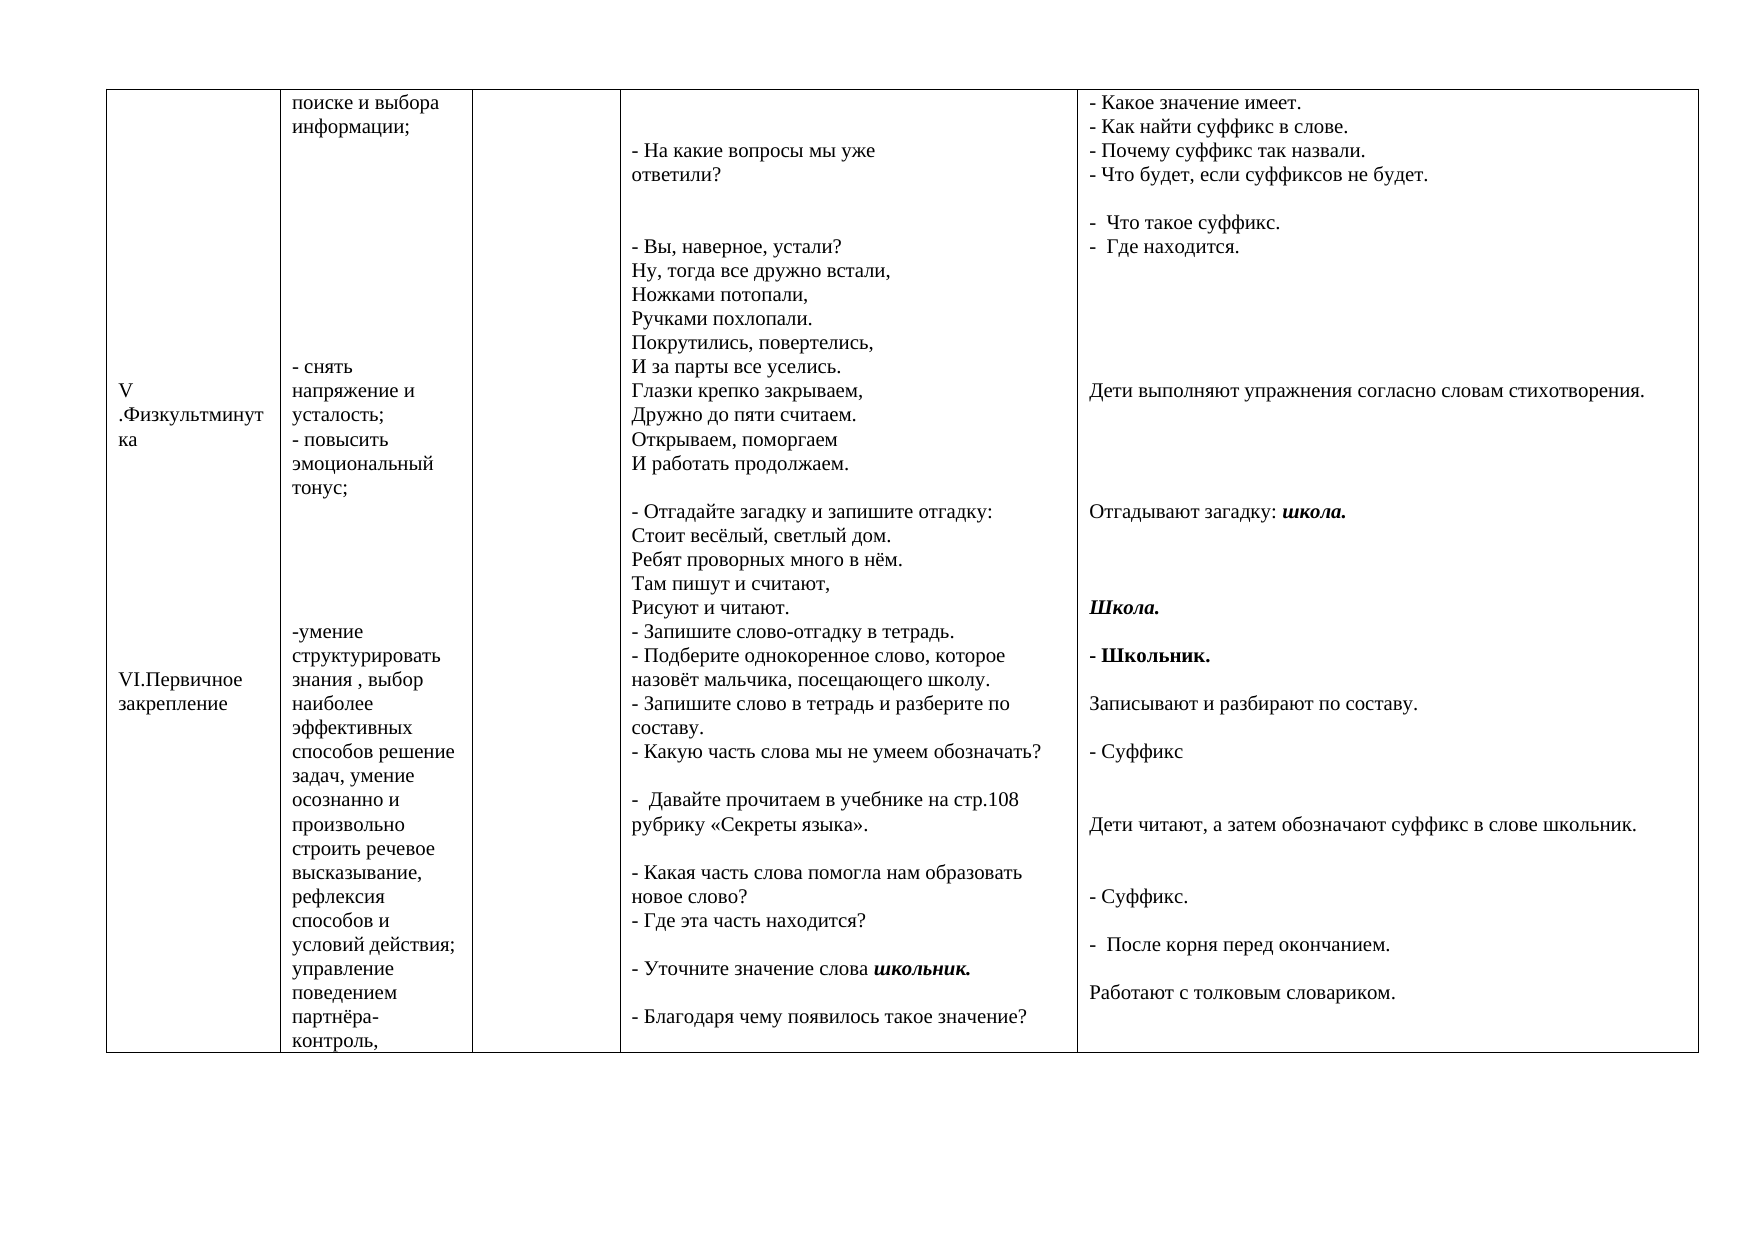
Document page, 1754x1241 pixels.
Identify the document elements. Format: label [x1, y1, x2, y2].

table_cell [281, 90, 472, 1052]
table_cell [473, 90, 620, 1052]
table_cell [1078, 90, 1698, 1052]
table_cell [107, 90, 280, 1052]
table_cell [621, 90, 1077, 1052]
